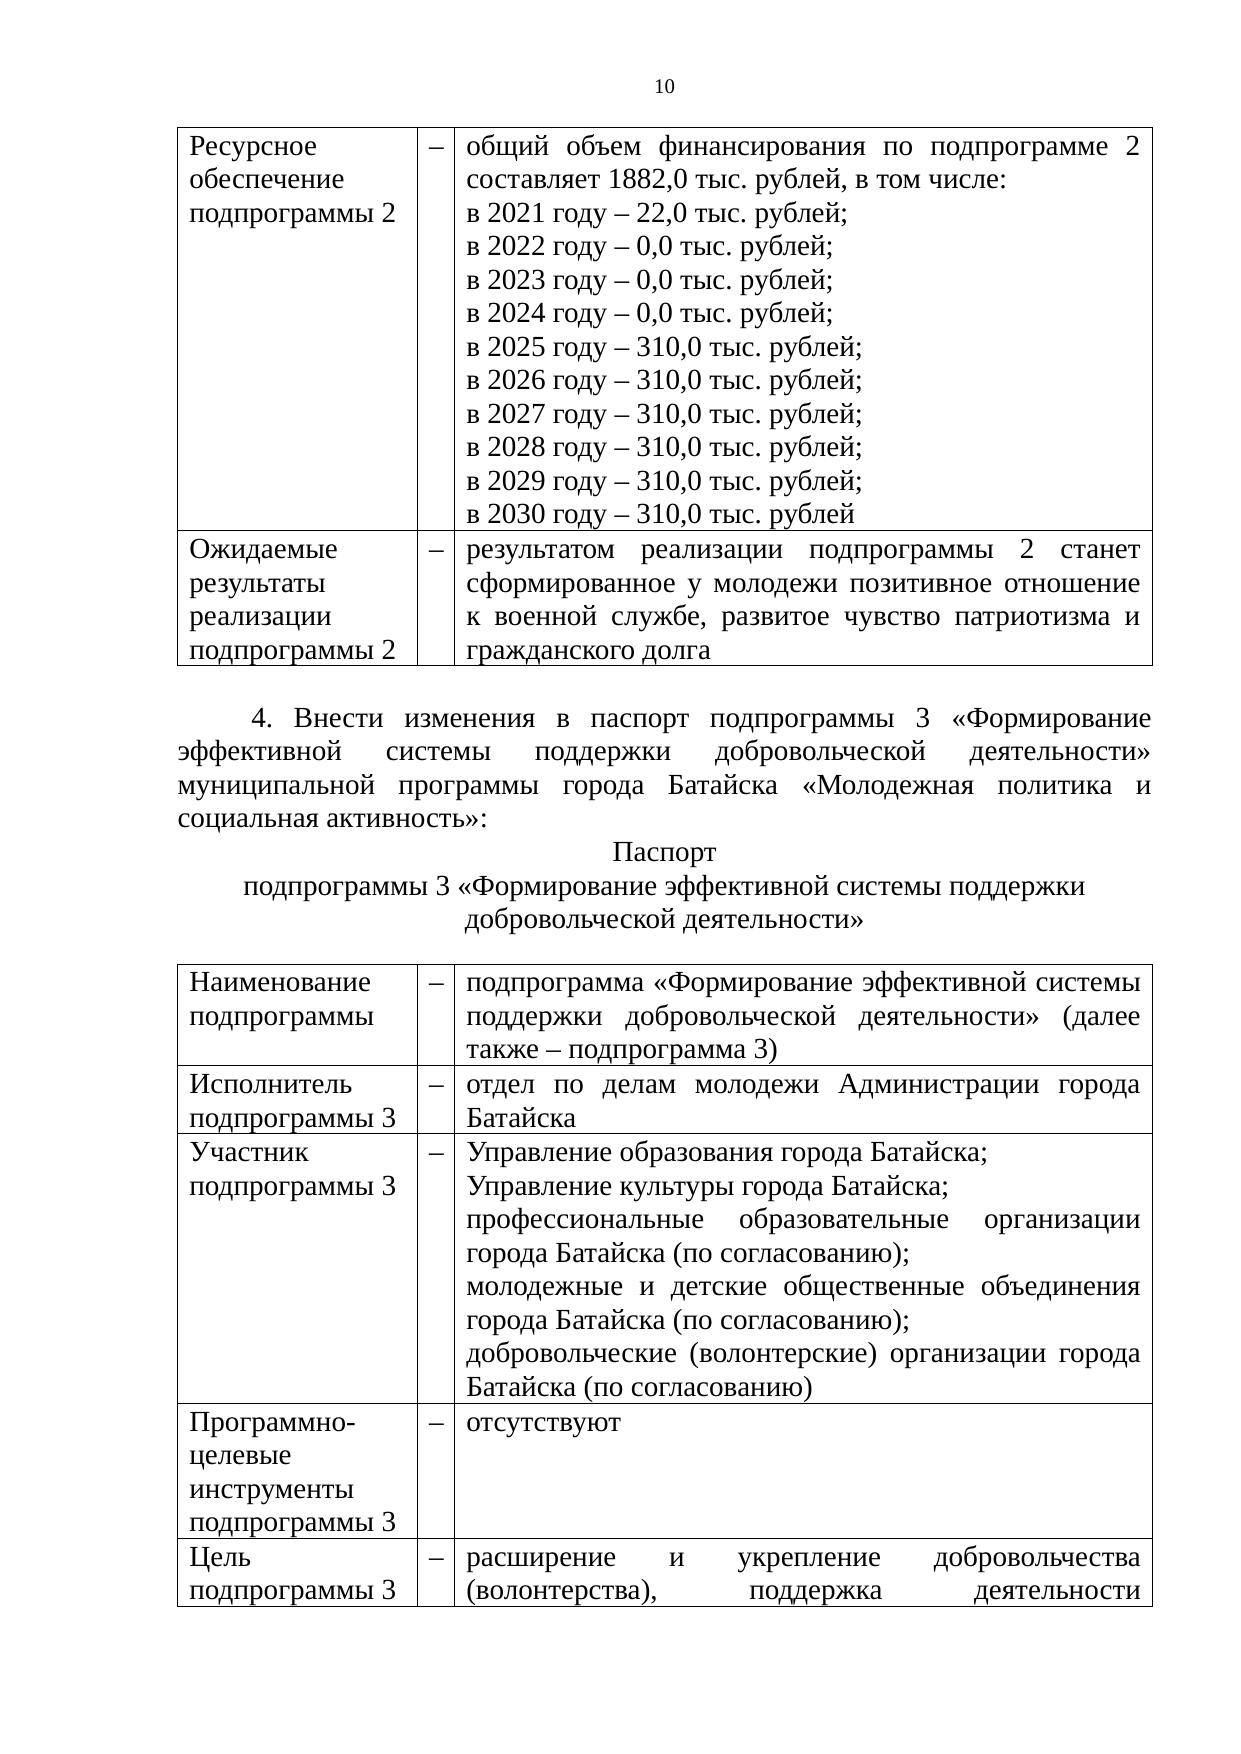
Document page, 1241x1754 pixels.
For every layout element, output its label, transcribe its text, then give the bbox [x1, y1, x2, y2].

table_cell Исполнитель подпрограммы 3 [178, 1066, 417, 1133]
table_header – [418, 965, 454, 1065]
table_cell Цель подпрограммы 3 [178, 1539, 417, 1606]
table_cell – [418, 1539, 454, 1606]
table_cell отдел по делам молодежи Администрации города Батайска [455, 1066, 1152, 1133]
table_cell общий объем финансирования по подпрограмме 2 составляет 1882,0 тыс. рублей, в том числе: в 2021 году – 22,0 тыс. рублей; в 2022 году – 0,0 тыс. рублей; в 2023 году – 0,0 тыс. рублей; в 2024 году – 0,0 тыс. рублей; в 2025 году – 310,0 тыс. рублей; в 2026 году – 310,0 тыс. рублей; в 2027 году – 310,0 тыс. рублей; в 2028 году – 310,0 тыс. рублей; в 2029 году – 310,0 тыс. рублей; в 2030 году – 310,0 тыс. рублей [455, 128, 1152, 530]
text 4. Внести изменения в паспорт подпрограммы 3 «Формирование эффективной системы поддержки добровольческой деятельности» муниципальной программы города Батайска «Молодежная политика и социальная активность»: [177, 700, 1152, 834]
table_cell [455, 1539, 1152, 1606]
table_cell – [418, 1134, 454, 1403]
table_cell отсутствуют [455, 1404, 1152, 1538]
table_cell – [418, 531, 454, 665]
text подпрограммы 3 «Формирование эффективной системы поддержки добровольческой деятельности» [177, 868, 1152, 935]
table_cell – [418, 1066, 454, 1133]
table_header подпрограмма «Формирование эффективной системы поддержки добровольческой деятельности» (далее также – подпрограмма 3) [455, 965, 1152, 1065]
table_cell результатом реализации подпрограммы 2 станет сформированное у молодежи позитивное отношение к военной службе, развитое чувство патриотизма и гражданского долга [455, 531, 1152, 665]
table_cell Ресурсное обеспечение подпрограммы 2 [178, 128, 417, 530]
table_cell Участник подпрограммы 3 [178, 1134, 417, 1403]
table_cell Ожидаемые результаты реализации подпрограммы 2 [178, 531, 417, 665]
table_cell Программно-целевые инструменты подпрограммы 3 [178, 1404, 417, 1538]
table_cell Управление образования города Батайска; Управление культуры города Батайска; профессиональные образовательные организации города Батайска (по согласованию); молодежные и детские общественные объединения города Батайска (по согласованию); добровольческие (волонтерские) организации города Батайска (по согласованию) [455, 1134, 1152, 1403]
table_cell – [418, 128, 454, 530]
table_cell – [418, 1404, 454, 1538]
table_header Наименование подпрограммы [178, 965, 417, 1065]
text Паспорт [177, 834, 1152, 868]
